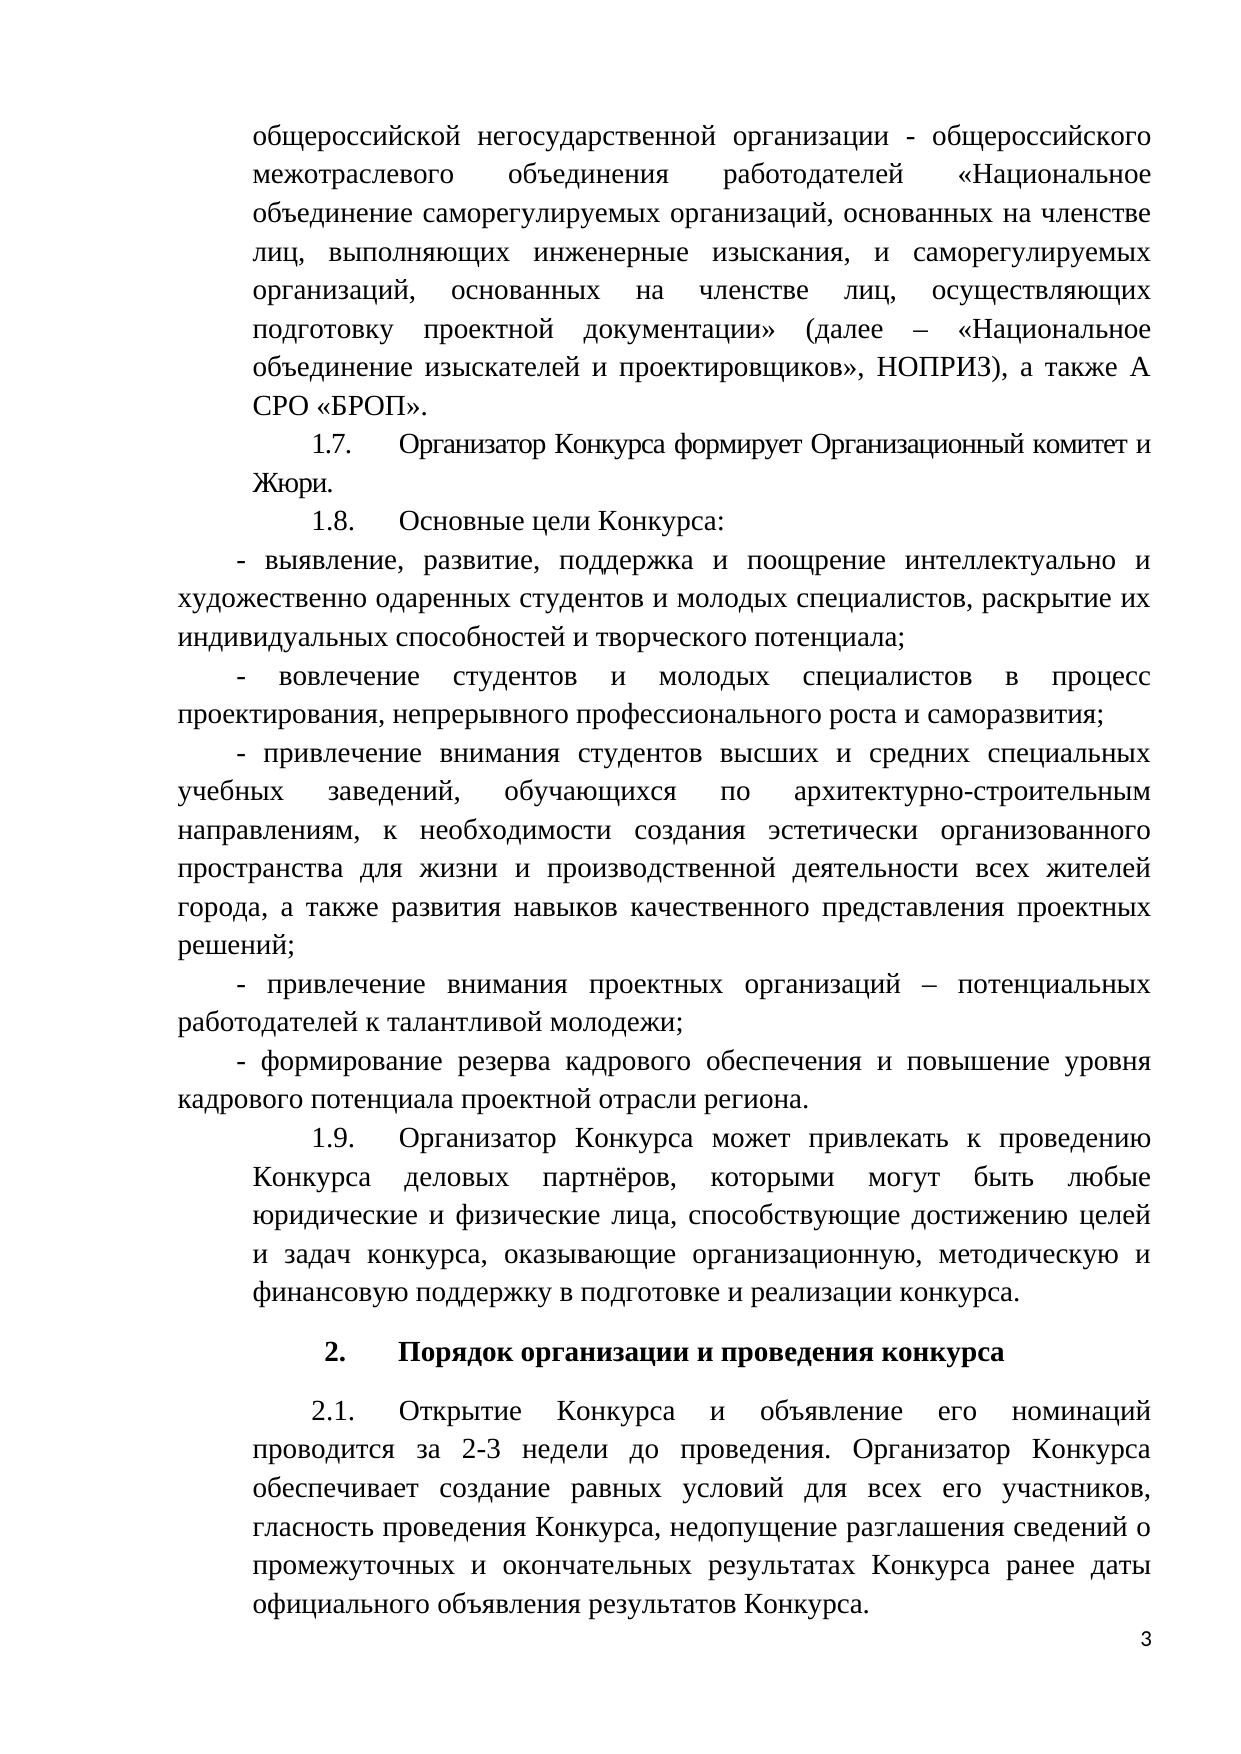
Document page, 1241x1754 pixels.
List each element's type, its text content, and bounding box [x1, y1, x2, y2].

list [252, 118, 1152, 421]
list - вовлечение студентов и молодых специалистов в процесс проектирования, непрерывного профессионального роста и саморазвития; [177, 658, 1152, 730]
list - формирование резерва кадрового обеспечения и повышение уровня кадрового потенциала проектной отрасли региона. [177, 1043, 1152, 1115]
list - выявление, развитие, поддержка и поощрение интеллектуально и художественно одаренных студентов и молодых специалистов, раскрытие их индивидуальных способностей и творческого потенциала; [177, 542, 1152, 653]
list Организатор Конкурса может привлекать к проведению Конкурса деловых партнёров, которыми могут быть любые юридические и физические лица, способствующие достижению целей и задач конкурса, оказывающие организационную, методическую и финансовую поддержку в подготовке и реализации конкурса. [252, 1120, 1152, 1308]
list Организатор Конкурса формирует Организационный комитет и Жюри. [252, 426, 1152, 498]
list - привлечение внимания студентов высших и средних специальных учебных заведений, обучающихся по архитектурно-строительным направлениям, к необходимости создания эстетически организованного пространства для жизни и производственной деятельности всех жителей города, а также развития навыков качественного представления проектных решений; [177, 735, 1152, 961]
list Открытие Конкурса и объявление его номинаций проводится за 2-3 недели до проведения. Организатор Конкурса обеспечивает создание равных условий для всех его участников, гласность проведения Конкурса, недопущение разглашения сведений о промежуточных и окончательных результатах Конкурса ранее даты официального объявления результатов Конкурса. [252, 1393, 1152, 1619]
list - привлечение внимания проектных организаций – потенциальных работодателей к талантливой молодежи; [177, 966, 1152, 1038]
list Основные цели Конкурса: [252, 503, 1152, 537]
list Порядок организации и проведения конкурса [177, 1334, 1152, 1367]
